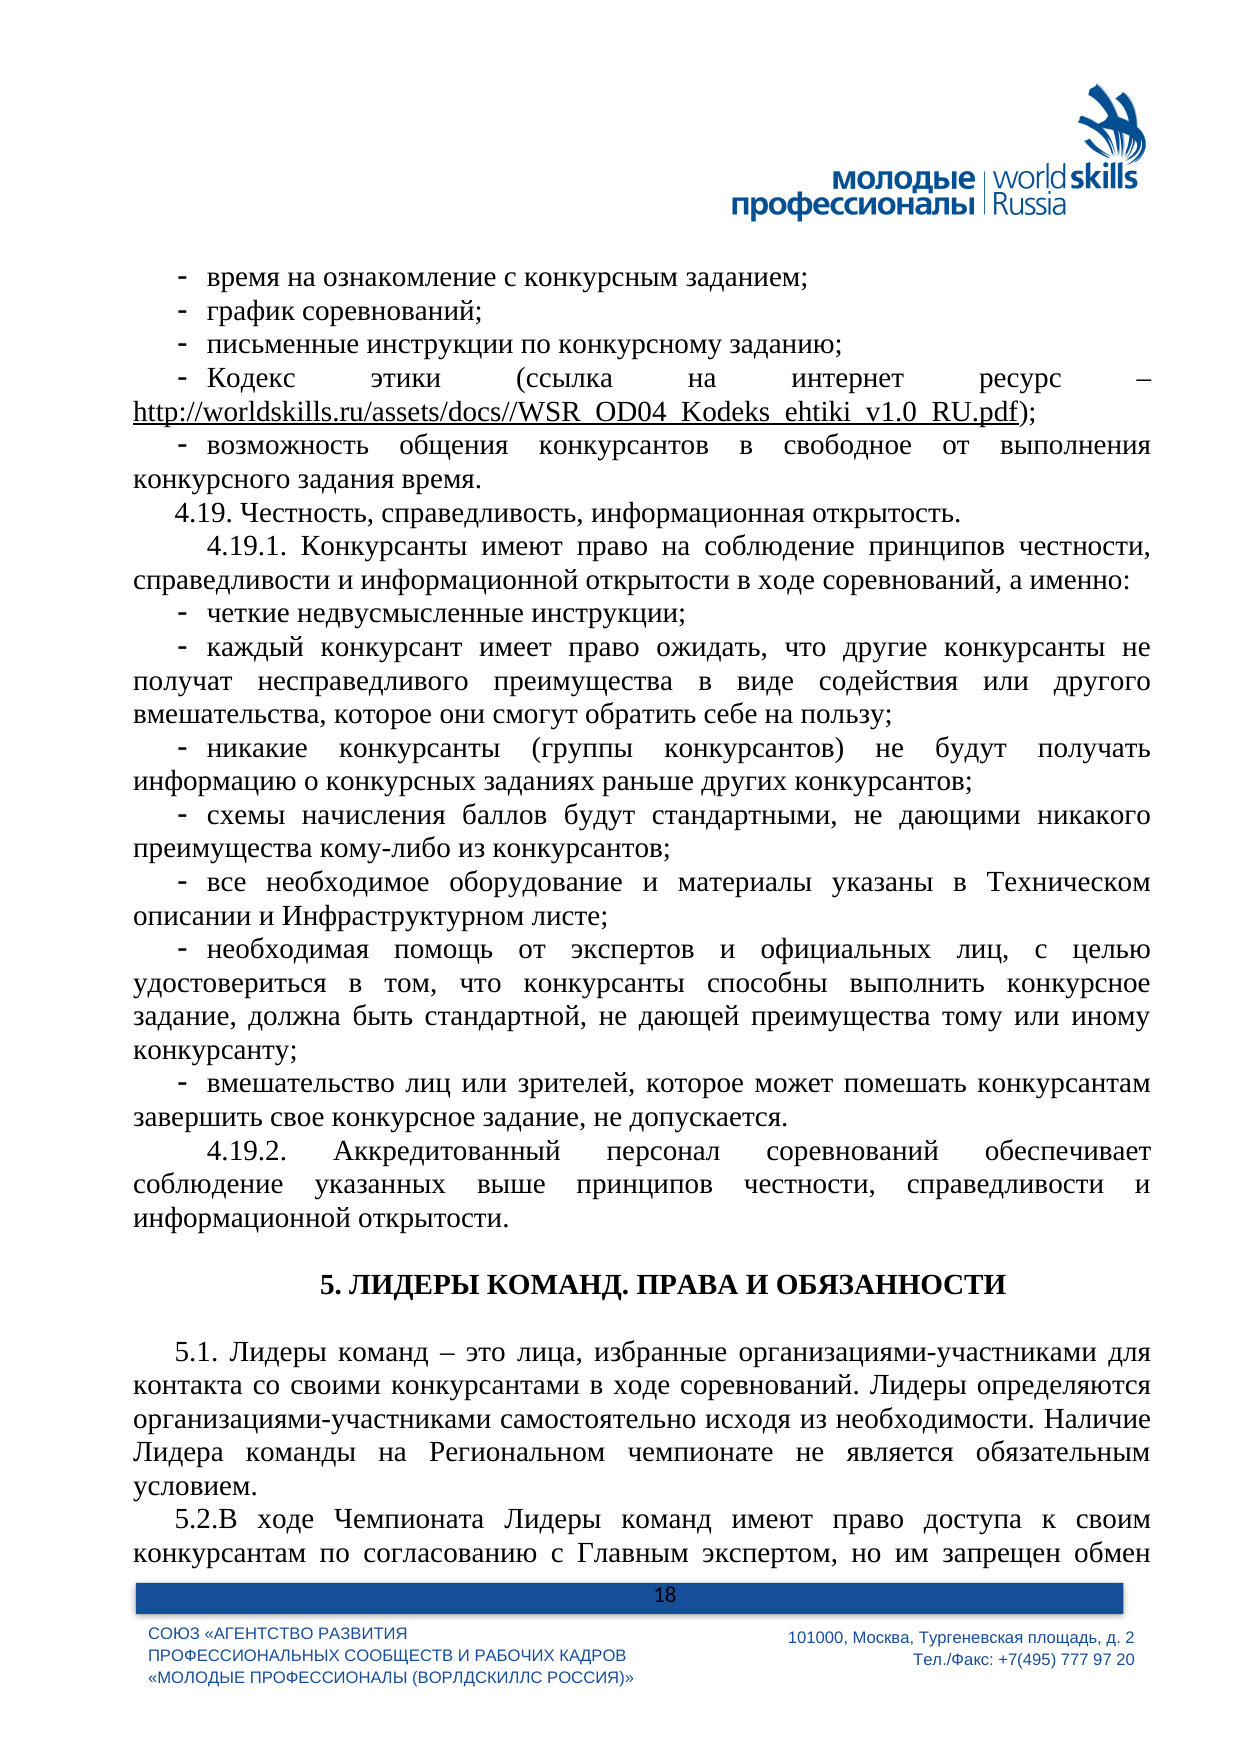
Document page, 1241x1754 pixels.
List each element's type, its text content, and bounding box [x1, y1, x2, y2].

text 4.19.1. Конкурсанты имеют право на соблюдение принципов честности, справедливости и информационной открытости в ходе соревнований, а именно: [133, 528, 1152, 595]
list вмешательство лиц или зрителей, которое может помешать конкурсантам завершить свое конкурсное задание, не допускается. [133, 1066, 1152, 1133]
text 4.19. Честность, справедливость, информационная открытость. [133, 495, 1152, 528]
text 4.19.2. Аккредитованный персонал соревнований обеспечивает соблюдение указанных выше принципов честности, справедливости и информационной открытости. [133, 1133, 1152, 1233]
list Кодекс этики (ссылка на интернет ресурс – http://worldskills.ru/assets/docs//WSR_OD04_Kodeks_ehtiki_v1.0_RU.pdf); [133, 360, 1152, 427]
list письменные инструкции по конкурсному заданию; [133, 327, 1152, 360]
list все необходимое оборудование и материалы указаны в Техническом описании и Инфраструктурном листе; [133, 864, 1152, 931]
list никакие конкурсанты (группы конкурсантов) не будут получать информацию о конкурсных заданиях раньше других конкурсантов; [133, 730, 1152, 797]
list время на ознакомление с конкурсным заданием; [133, 259, 1152, 293]
text 5. ЛИДЕРЫ КОМАНД. ПРАВА И ОБЯЗАННОСТИ [133, 1267, 1152, 1300]
text 5.1. Лидеры команд – это лица, избранные организациями-участниками для контакта со своими конкурсантами в ходе соревнований. Лидеры определяются организациями-участниками самостоятельно исходя из необходимости. Наличие Лидера команды на Региональном чемпионате не является обязательным условием. [133, 1334, 1152, 1502]
list необходимая помощь от экспертов и официальных лиц, с целью удостовериться в том, что конкурсанты способны выполнить конкурсное задание, должна быть стандартной, не дающей преимущества тому или иному конкурсанту; [133, 931, 1152, 1066]
list схемы начисления баллов будут стандартными, не дающими никакого преимущества кому-либо из конкурсантов; [133, 797, 1152, 864]
list каждый конкурсант имеет право ожидать, что другие конкурсанты не получат несправедливого преимущества в виде содействия или другого вмешательства, которое они смогут обратить себе на пользу; [133, 629, 1152, 730]
picture [726, 73, 1152, 232]
list четкие недвусмысленные инструкции; [133, 595, 1152, 629]
list возможность общения конкурсантов в свободное от выполнения конкурсного задания время. [133, 427, 1152, 495]
list график соревнований; [133, 293, 1152, 327]
